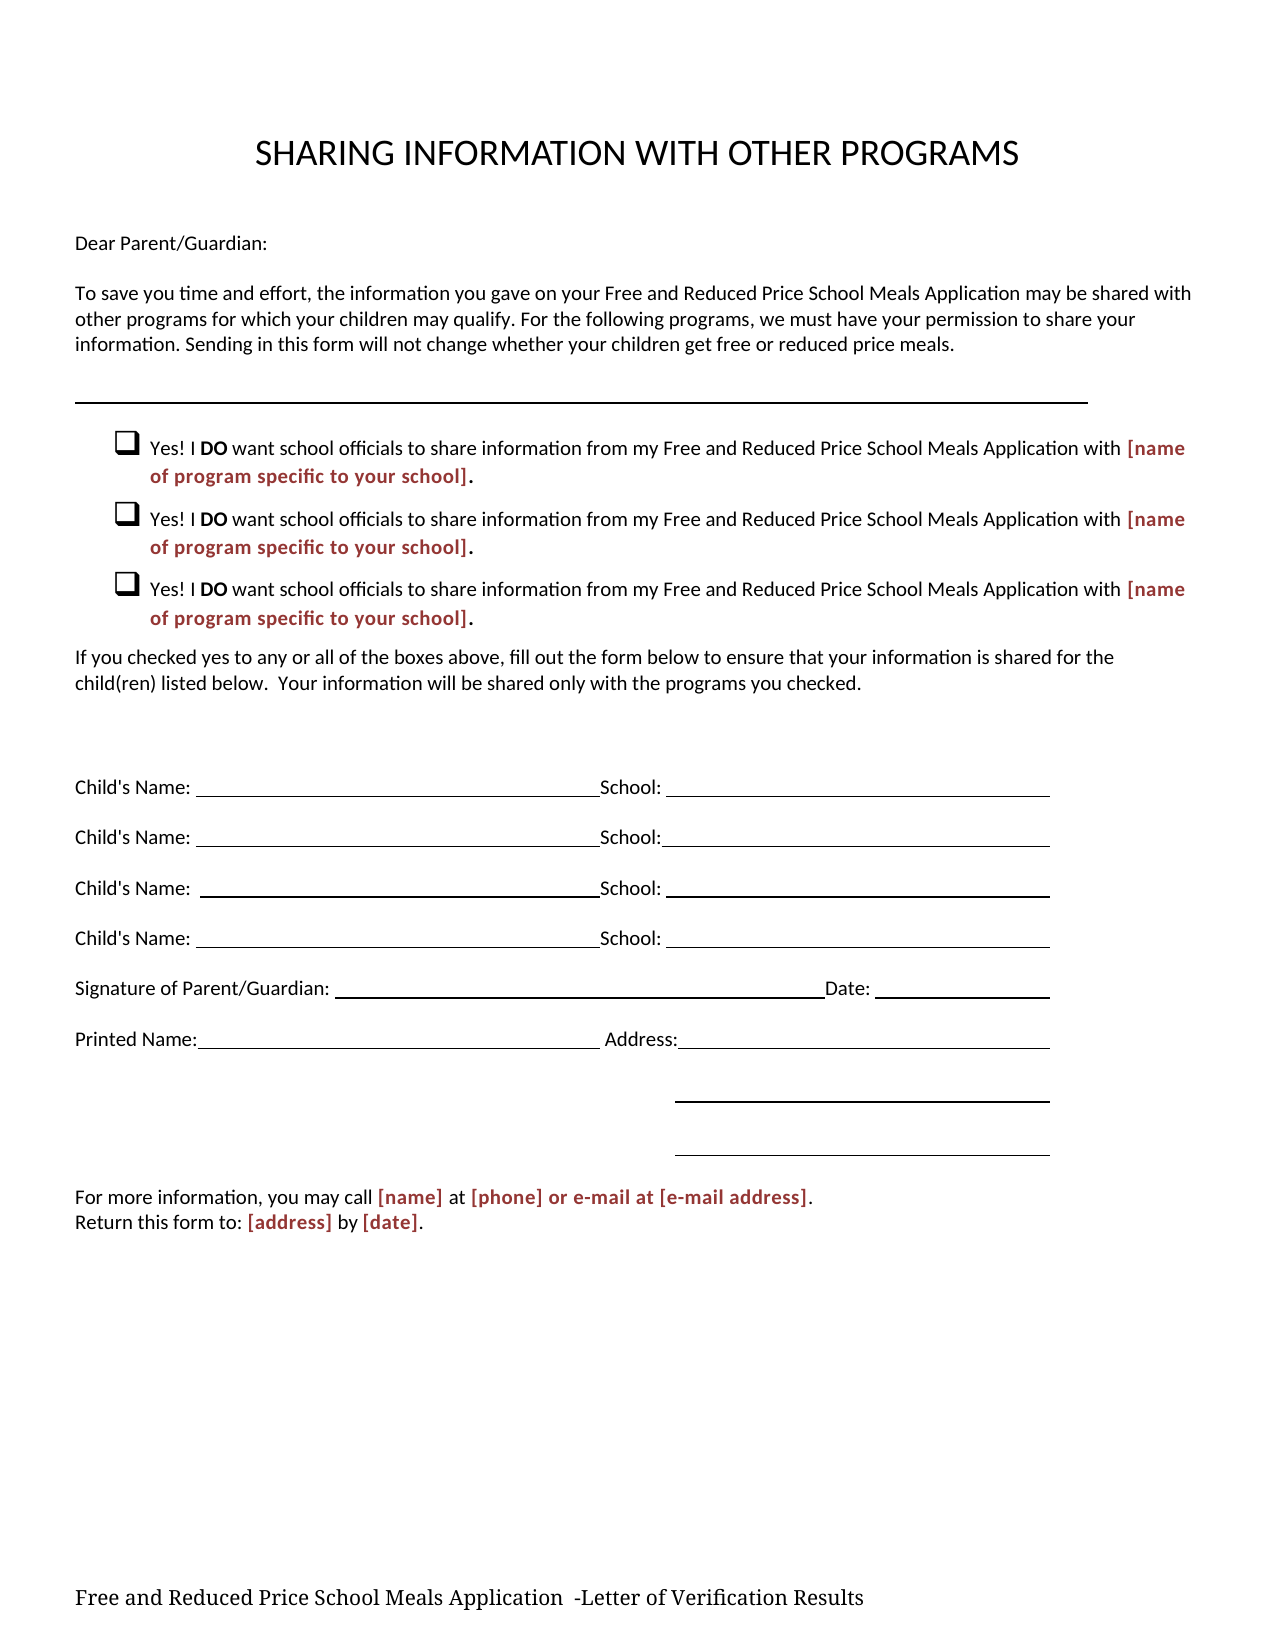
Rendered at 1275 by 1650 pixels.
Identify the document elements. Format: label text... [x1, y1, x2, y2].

text Return this form to: [address] by [date]. [75, 1209, 1200, 1235]
text If you checked yes to any or all of the boxes above, fill out the form below to ensure that your information is shared for the child(ren) listed below. Your information will be shared only with the programs you checked. [75, 644, 1200, 695]
subtitle SHARING INFORMATION WITH OTHER PROGRAMS [75, 129, 1200, 174]
list Yes! I DO want school officials to share information from my Free and Reduced Price School Meals Application with [name of program specific to your school]. [112, 503, 1200, 560]
text Child's Name: School: [75, 875, 1200, 900]
list Yes! I DO want school officials to share information from my Free and Reduced Price School Meals Application with [name of program specific to your school]. [112, 432, 1200, 489]
text For more information, you may call [name] at [phone] or e-mail at [e-mail address]. [75, 1184, 1200, 1209]
list Yes! I DO want school officials to share information from my Free and Reduced Price School Meals Application with [name of program specific to your school]. [112, 574, 1200, 631]
text Child's Name: School: [75, 774, 1200, 799]
text Child's Name: School: [75, 824, 1200, 850]
text Dear Parent/Guardian: [75, 230, 1200, 256]
text Child's Name: School: [75, 925, 1200, 951]
text To save you time and effort, the information you gave on your Free and Reduced Price School Meals Application may be shared with other programs for which your children may qualify. For the following programs, we must have your permission to share your information. Sending in this form will not change whether your children get free or reduced price meals. [75, 281, 1200, 357]
text Signature of Parent/Guardian: Date: [75, 976, 1200, 1001]
text Printed Name: Address: [75, 1026, 1200, 1051]
